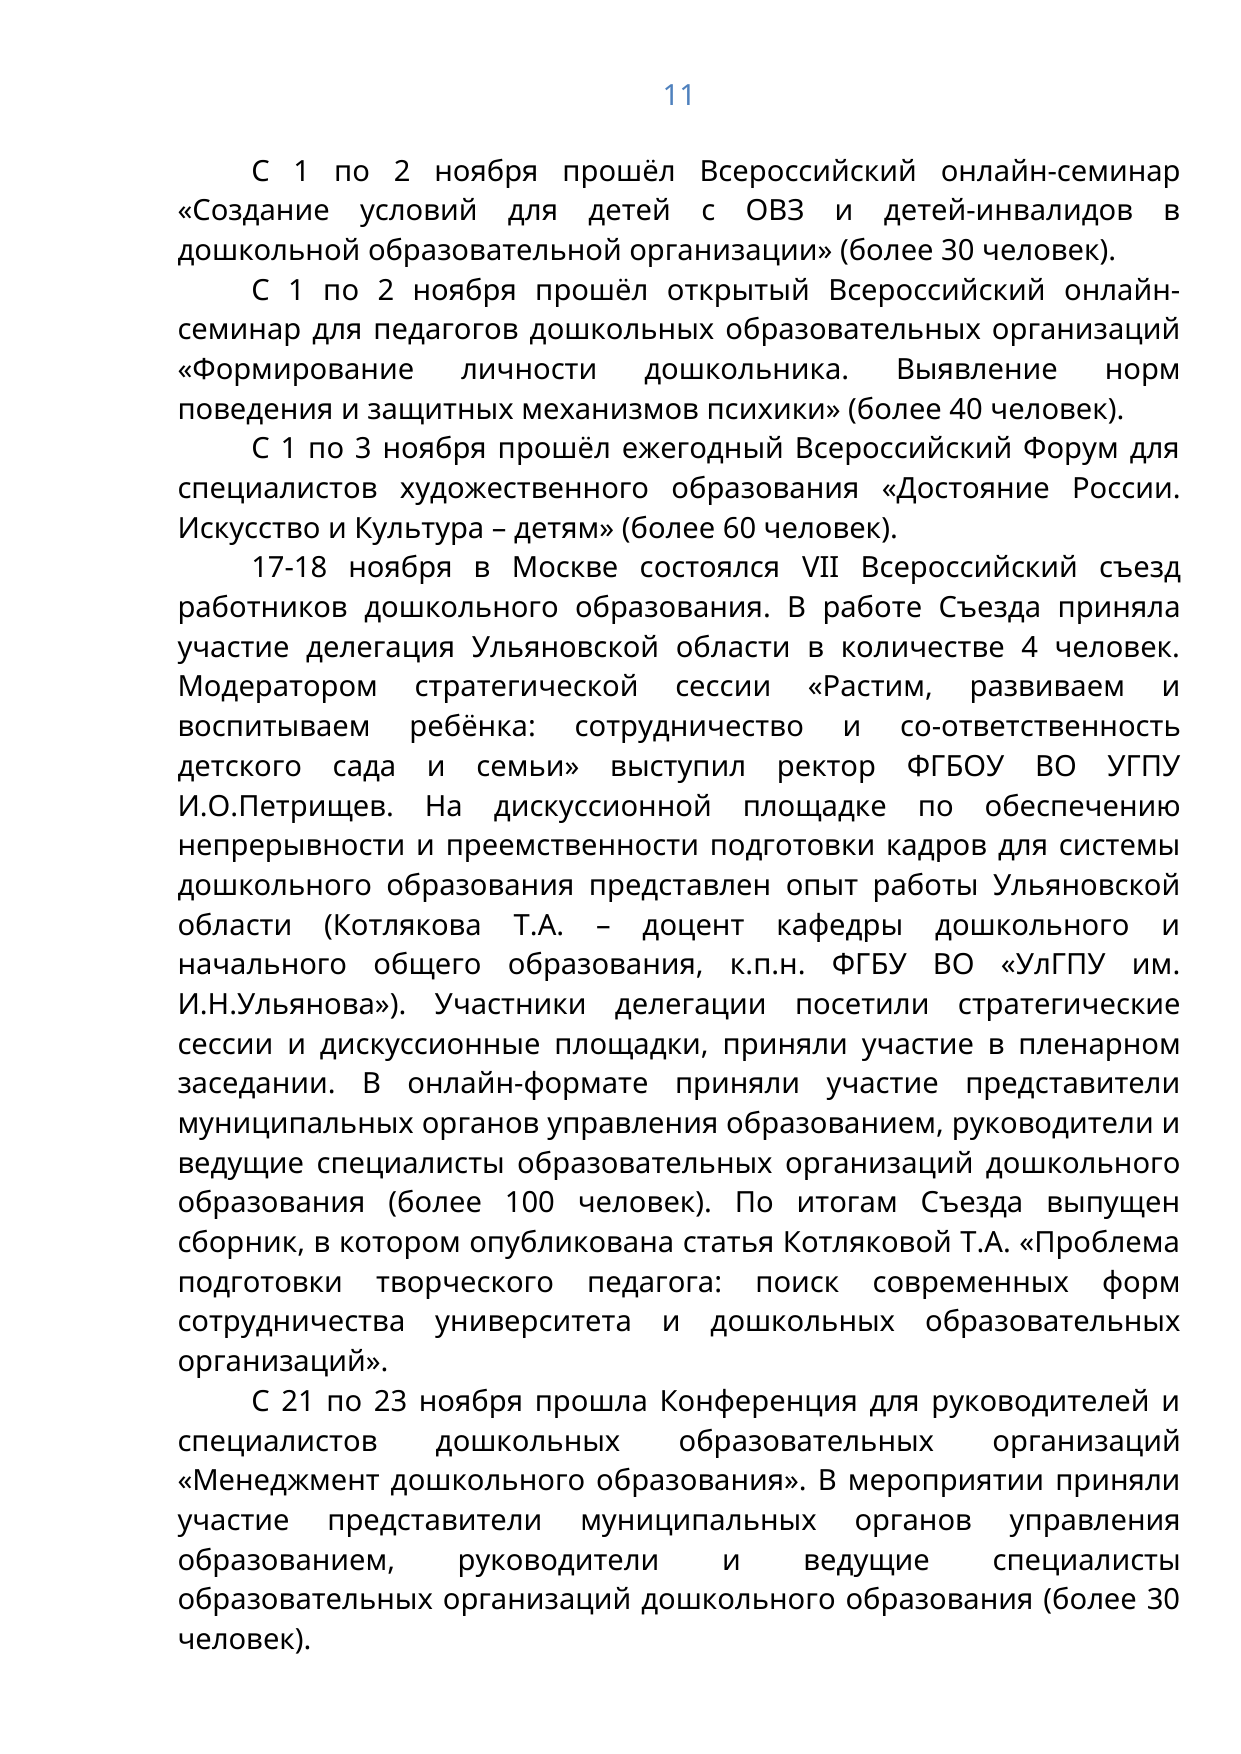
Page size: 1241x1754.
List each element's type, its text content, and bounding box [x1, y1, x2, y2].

text 17-18 ноября в Москве состоялся VII Всероссийский съезд работников дошкольного образования. В работе Съезда приняла участие делегация Ульяновской области в количестве 4 человек. Модератором стратегической сессии «Растим, развиваем и воспитываем ребёнка: сотрудничество и со-ответственность детского сада и семьи» выступил ректор ФГБОУ ВО УГПУ И.О.Петрищев. На дискуссионной площадке по обеспечению непрерывности и преемственности подготовки кадров для системы дошкольного образования представлен опыт работы Ульяновской области (Котлякова Т.А. – доцент кафедры дошкольного и начального общего образования, к.п.н. ФГБУ ВО «УлГПУ им. И.Н.Ульянова»). Участники делегации посетили стратегические сессии и дискуссионные площадки, приняли участие в пленарном заседании. В онлайн-формате приняли участие представители муниципальных органов управления образованием, руководители и ведущие специалисты образовательных организаций дошкольного образования (более 100 человек). По итогам Съезда выпущен сборник, в котором опубликована статья Котляковой Т.А. «Проблема подготовки творческого педагога: поиск современных форм сотрудничества университета и дошкольных образовательных организаций». [177, 547, 1181, 1380]
text С 1 по 3 ноября прошёл ежегодный Всероссийский Форум для специалистов художественного образования «Достояние России. Искусство и Культура – детям» (более 60 человек). [177, 428, 1181, 547]
text С 21 по 23 ноября прошла Конференция для руководителей и специалистов дошкольных образовательных организаций «Менеджмент дошкольного образования». В мероприятии приняли участие представители муниципальных органов управления образованием, руководители и ведущие специалисты образовательных организаций дошкольного образования (более 30 человек). [177, 1380, 1181, 1658]
text С 1 по 2 ноября прошёл Всероссийский онлайн-семинар «Создание условий для детей с ОВЗ и детей-инвалидов в дошкольной образовательной организации» (более 30 человек). [177, 150, 1181, 269]
text С 1 по 2 ноября прошёл открытый Всероссийский онлайн-семинар для педагогов дошкольных образовательных организаций «Формирование личности дошкольника. Выявление норм поведения и защитных механизмов психики» (более 40 человек). [177, 269, 1181, 428]
